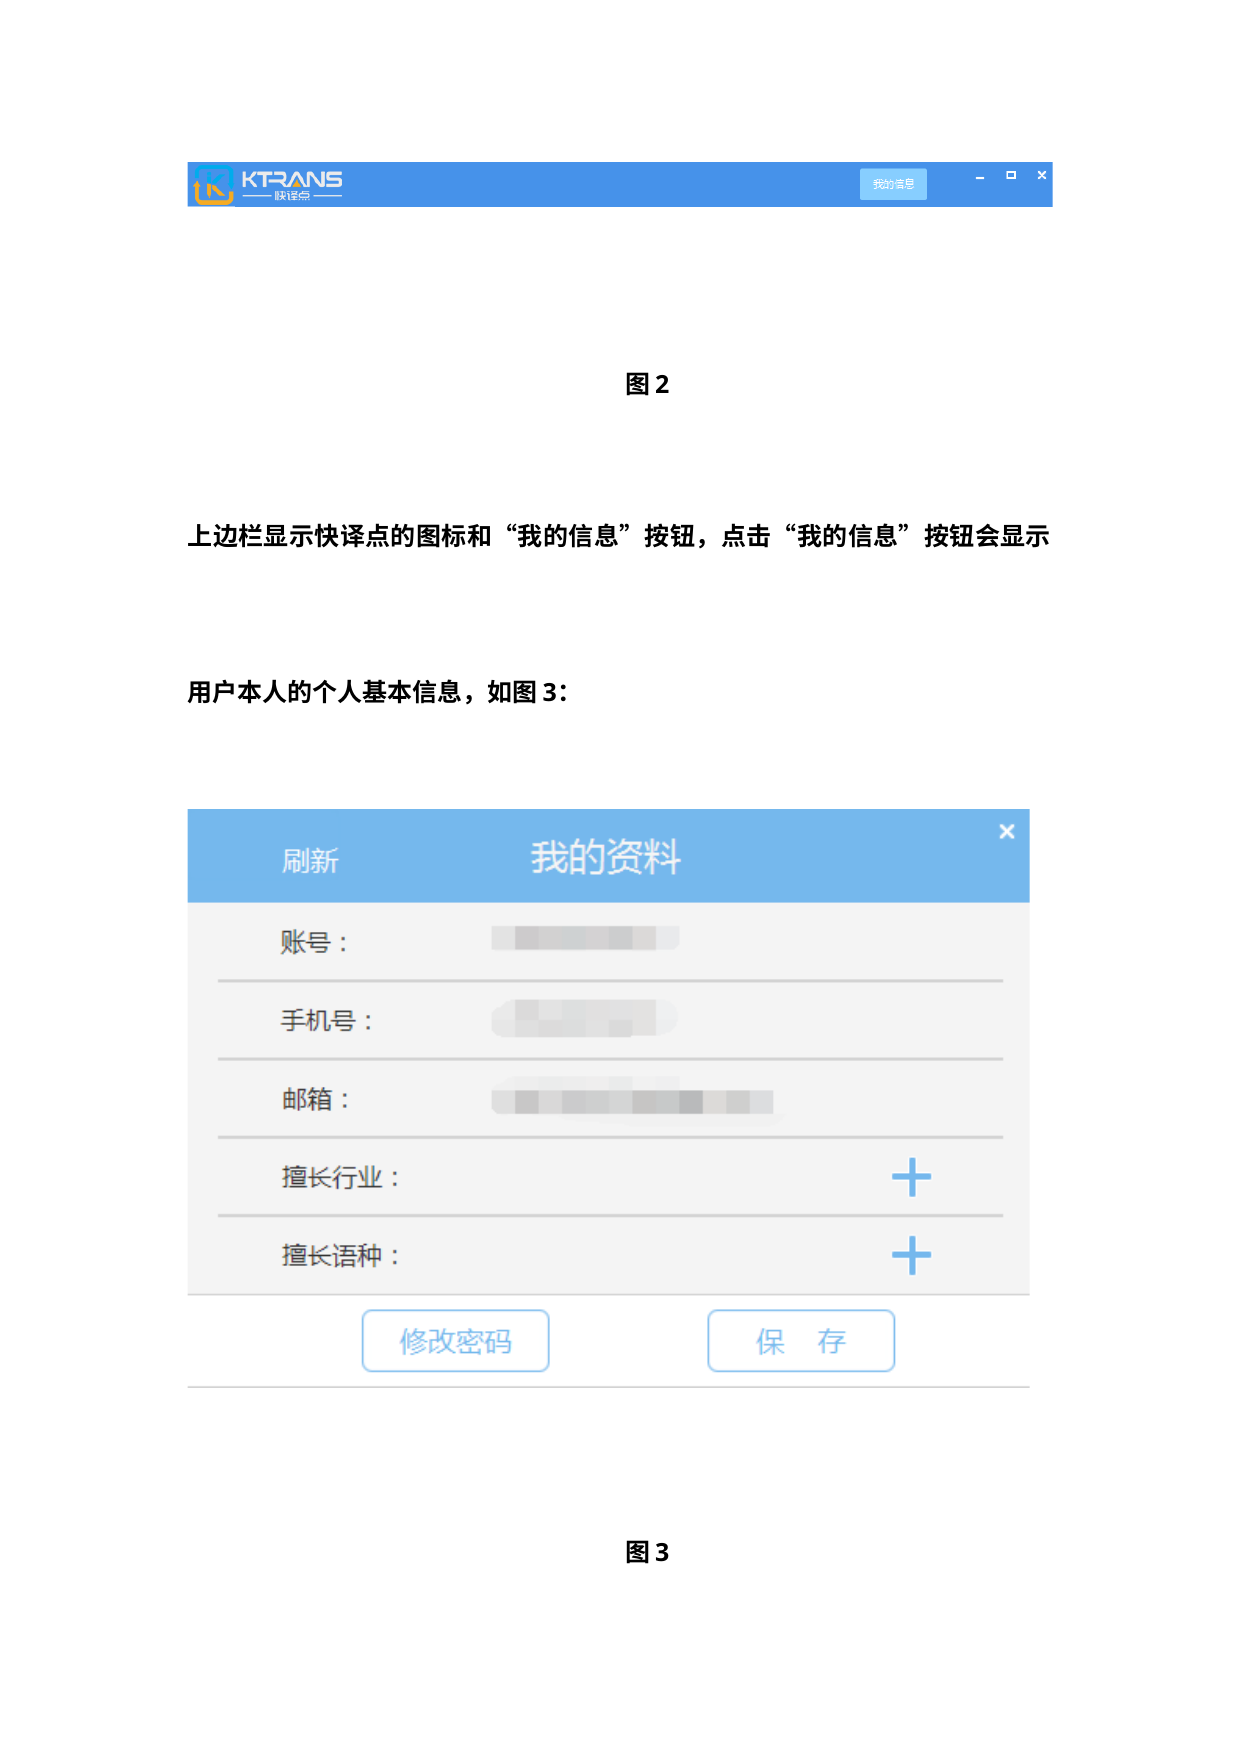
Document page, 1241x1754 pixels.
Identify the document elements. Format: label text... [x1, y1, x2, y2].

subtitle 上边栏显示快译点的图标和“我的信息”按钮，点击“我的信息”按钮会显示用户本人的个人基本信息，如图3： [187, 502, 1053, 723]
subtitle 图3 [187, 1518, 1053, 1583]
picture [187, 809, 1030, 1388]
picture [187, 162, 1053, 207]
subtitle 图2 [187, 350, 1053, 415]
